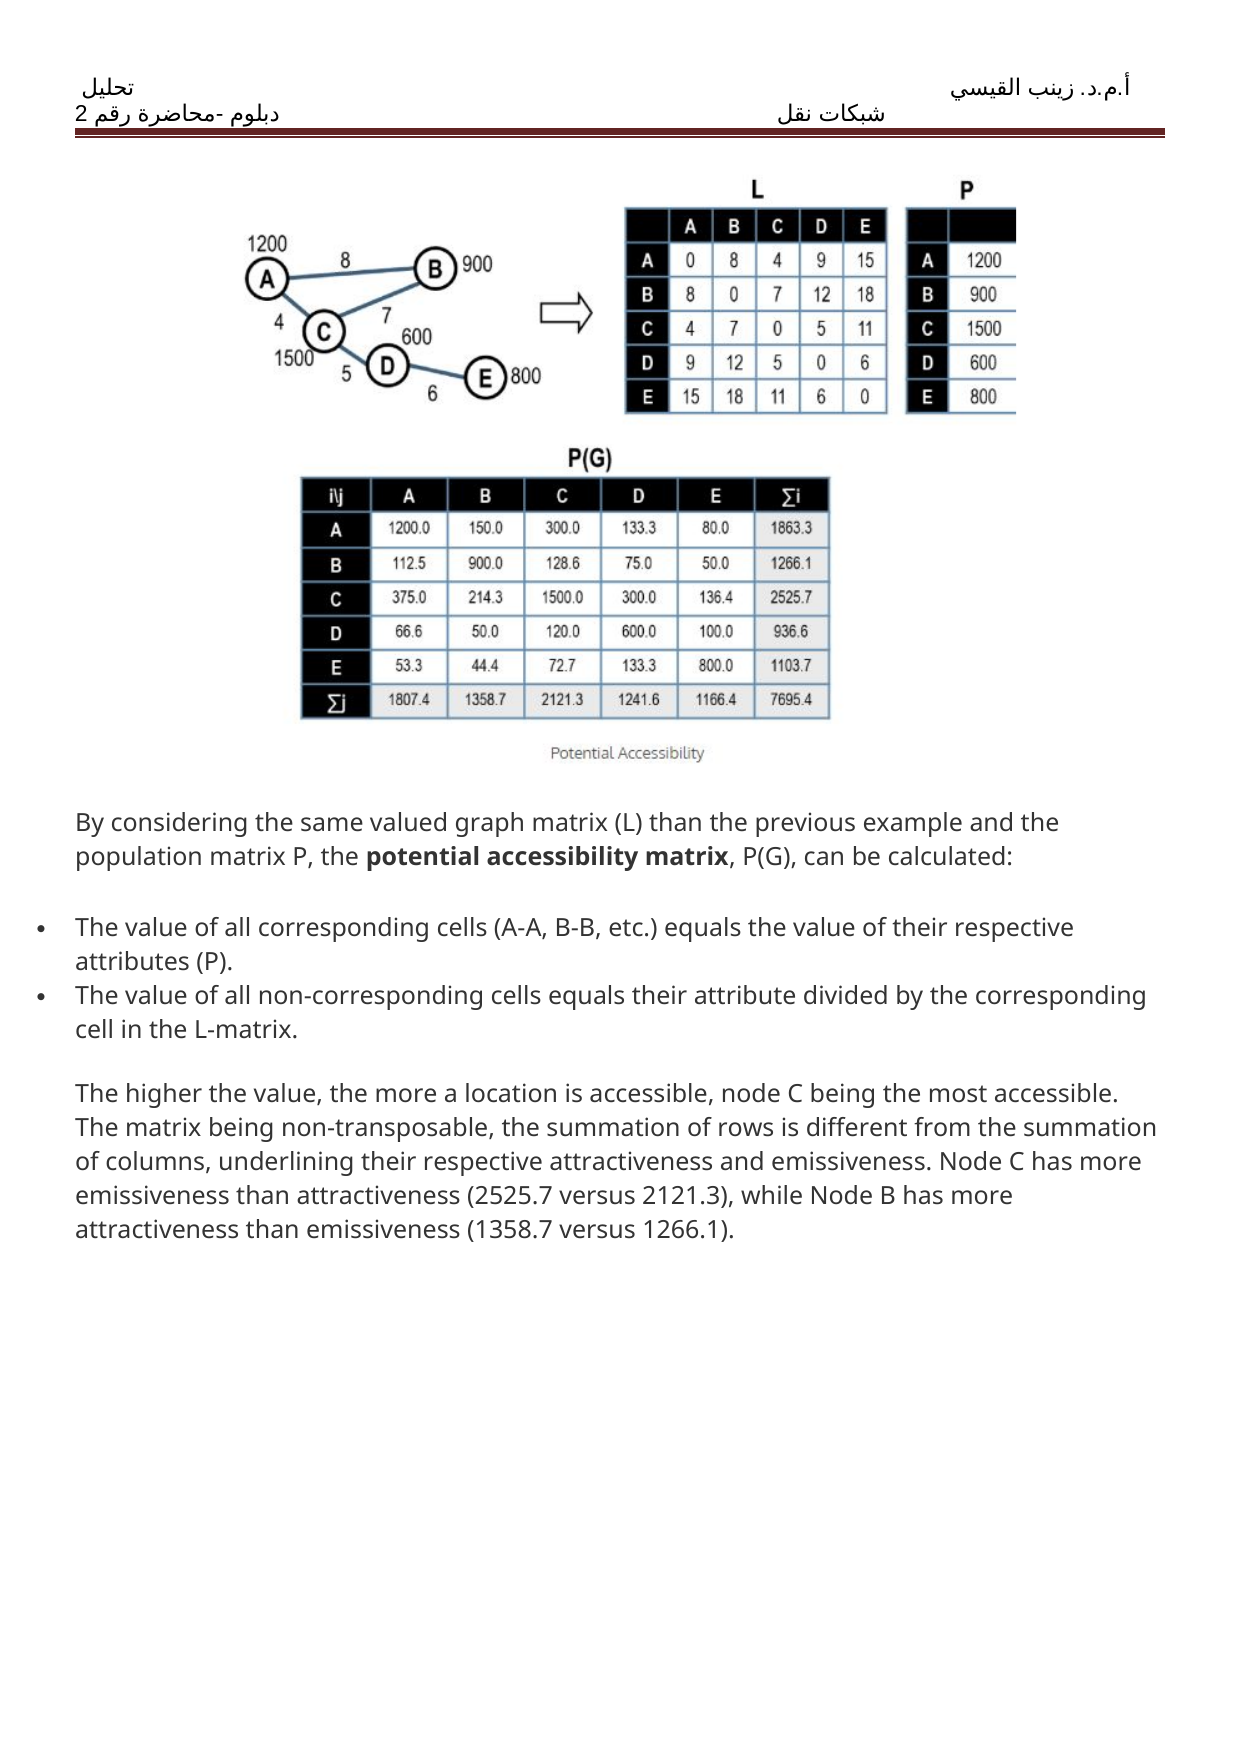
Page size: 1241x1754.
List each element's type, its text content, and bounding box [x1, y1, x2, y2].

list The value of all non-corresponding cells equals their attribute divided by the corresponding cell in the L-matrix. [37, 978, 1165, 1046]
text By considering the same valued graph matrix (L) than the previous example and the population matrix P, the potential accessibility matrix, P(G), can be calculated: [75, 804, 1165, 872]
list The value of all corresponding cells (A-A, B-B, etc.) equals the value of their respective attributes (P). [37, 910, 1165, 978]
picture [224, 166, 1017, 775]
text The higher the value, the more a location is accessible, node C being the most accessible. The matrix being non-transposable, the summation of rows is different from the summation of columns, underlining their respective attractiveness and emissiveness. Node C has more emissiveness than attractiveness (2525.7 versus 2121.3), while Node B has more attractiveness than emissiveness (1358.7 versus 1266.1). [75, 1075, 1165, 1246]
